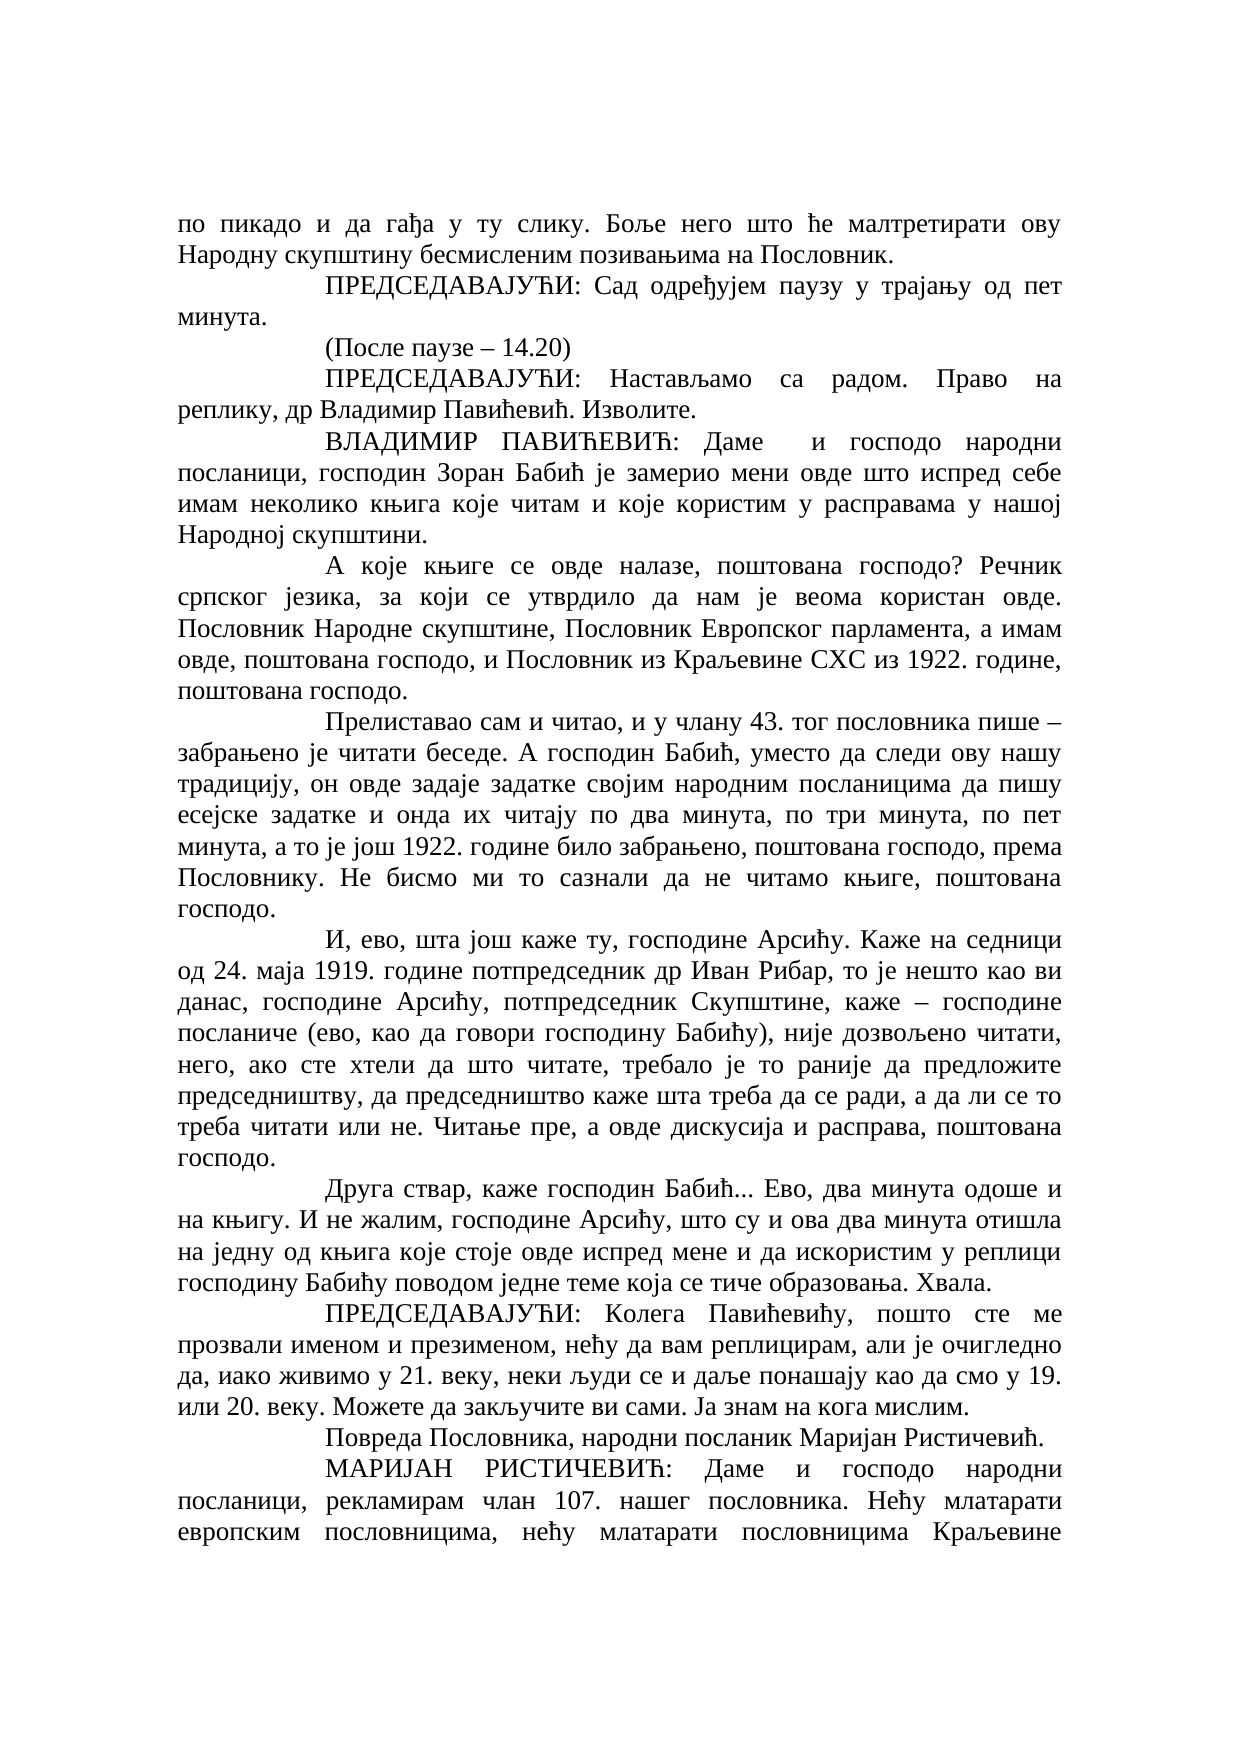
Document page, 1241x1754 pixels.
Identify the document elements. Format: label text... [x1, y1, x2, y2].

text И, ево, шта још каже ту, господине Арсићу. Каже на седници од 24. маја 1919. године потпредседник др Иван Рибар, то је нешто као ви данас, господине Арсићу, потпредседник Скупштине, каже – господине посланиче (ево, као да говори господину Бабићу), није дозвољено читати, него, ако сте хтели да што читате, требало је то раније да предложите председништву, да председништво каже шта треба да се ради, а да ли се то треба читати или не. Читање пре, а овде дискусија и расправа, поштована господо. [177, 923, 1063, 1172]
text Друга ствар, каже господин Бабић... Ево, два минута одоше и на књигу. И не жалим, господине Арсићу, што су и ова два минута отишла на једну од књига које стоје овде испред мене и да искористим у реплици господину Бабићу поводом једне теме која се тиче образовања. Хвала. [177, 1172, 1063, 1297]
text ПРЕДСЕДАВАЈУЋИ: Колега Павићевићу, пошто сте ме прозвали именом и презименом, нећу да вам реплицирам, али је очигледно да, иако живимо у 21. веку, неки људи се и даље понашају као да смо у 19. или 20. веку. Можете да закључите ви сами. Ја знам на кога мислим. [177, 1297, 1063, 1421]
text (После паузе – 14.20) [177, 331, 1063, 362]
text А које књиге се овде налазе, поштована господо? Речник српског језика, за који се утврдило да нам је веома користан овде. Пословник Народне скупштине, Пословник Европског парламента, а имам овде, поштована господо, и Пословник из Краљевине СХС из 1922. године, поштована господо. [177, 549, 1063, 705]
text Прелиставао сам и читао, и у члану 43. тог пословника пише – забрањено је читати беседе. А господин Бабић, уместо да следи ову нашу традицију, он овде задаје задатке својим народним посланицима да пишу есејске задатке и онда их читају по два минута, по три минута, по пет минута, а то је још 1922. године било забрањено, поштована господо, према Пословнику. Не бисмо ми то сазнали да не читамо књиге, поштована господо. [177, 705, 1063, 923]
text ПРЕДСЕДАВАЈУЋИ: Настављамо са радом. Право на реплику, др Владимир Павићевић. Изволите. [177, 362, 1063, 425]
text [177, 1453, 1063, 1546]
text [177, 207, 1063, 269]
text ВЛАДИМИР ПАВИЋЕВИЋ: Даме и господо народни посланици, господин Зоран Бабић је замерио мени овде што испред себе имам неколико књига које читам и које користим у расправама у нашој Народној скупштини. [177, 425, 1063, 549]
text ПРЕДСЕДАВАЈУЋИ: Сад одређујем паузу у трајању од пет минута. [177, 269, 1063, 331]
text Повреда Пословника, народни посланик Маријан Ристичевић. [177, 1421, 1063, 1453]
